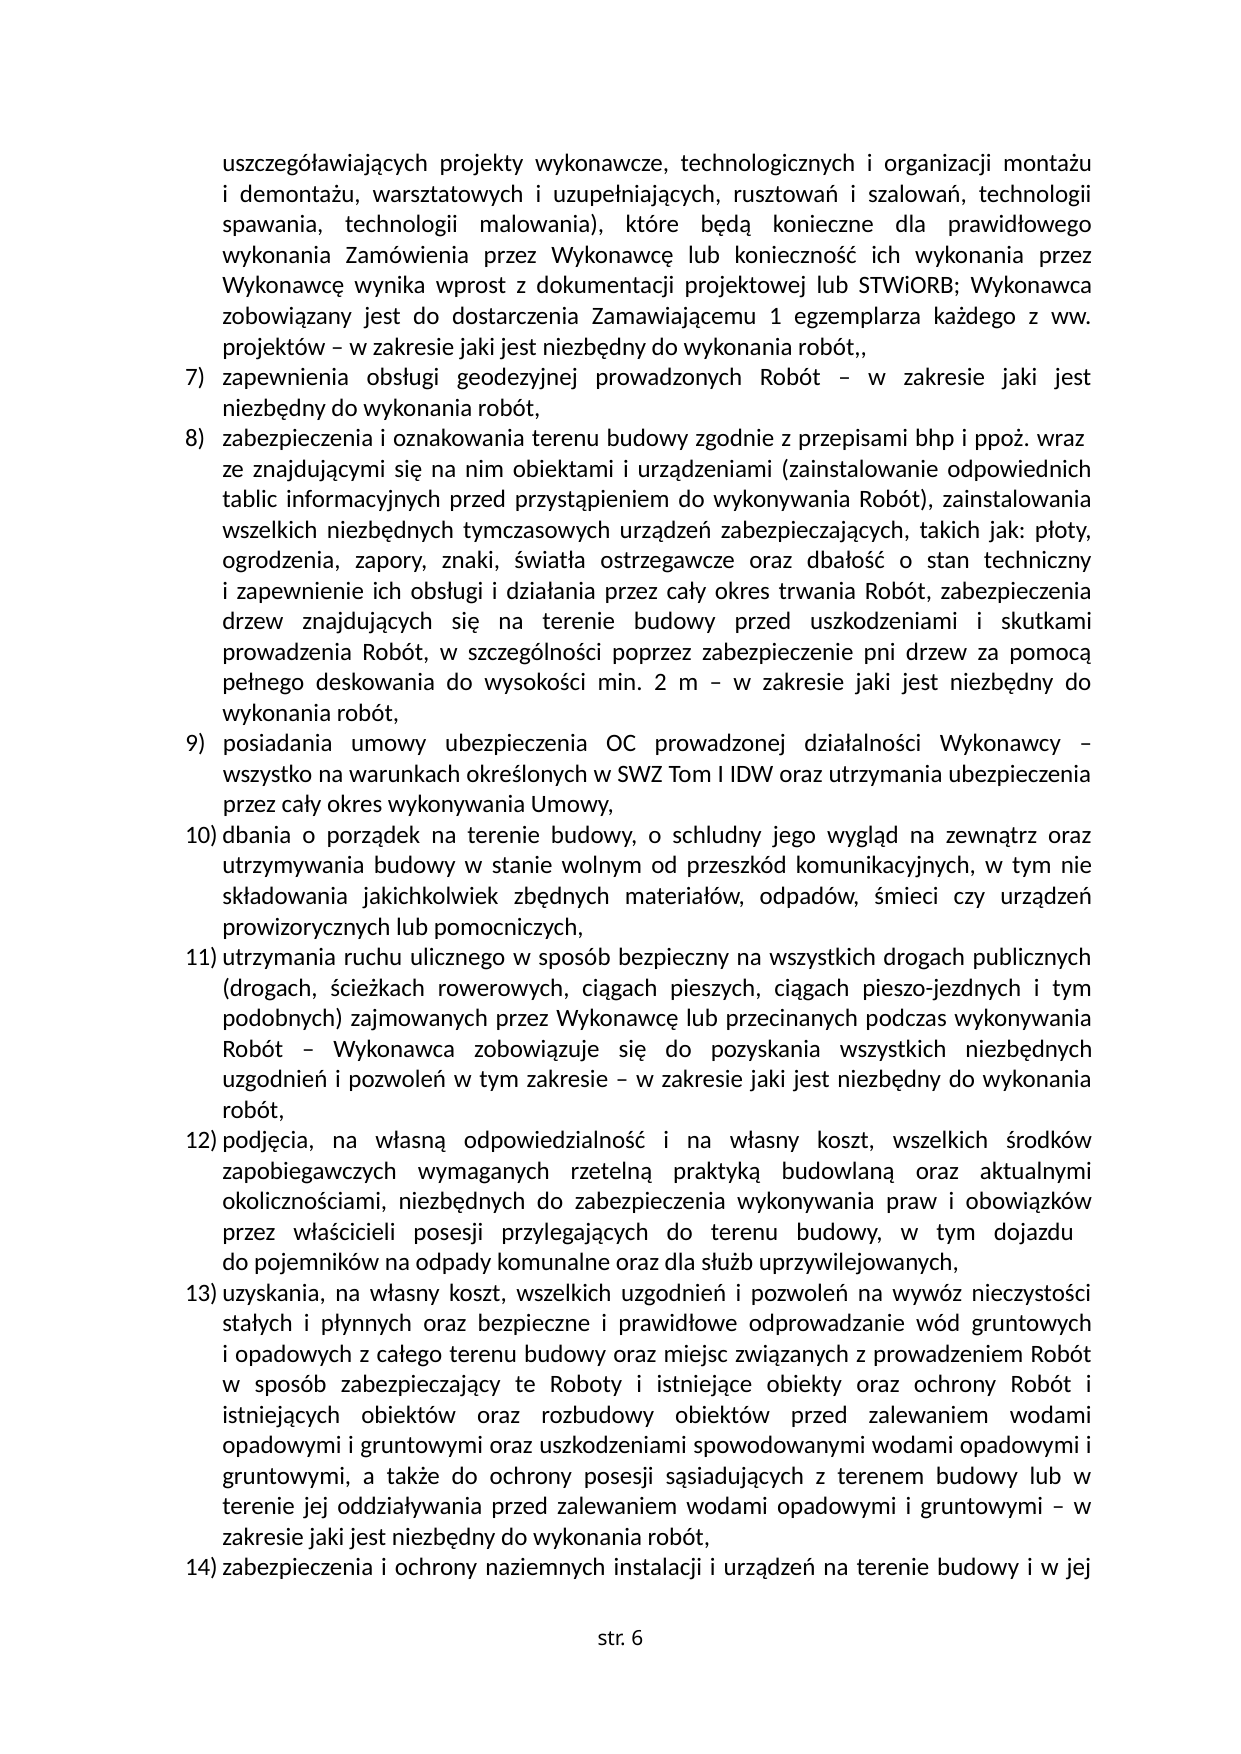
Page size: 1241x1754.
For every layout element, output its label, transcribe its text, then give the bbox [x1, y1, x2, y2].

list podjęcia, na własną odpowiedzialność i na własny koszt, wszelkich środków zapobiegawczych wymaganych rzetelną praktyką budowlaną oraz aktualnymi okolicznościami, niezbędnych do zabezpieczenia wykonywania praw i obowiązków przez właścicieli posesji przylegających do terenu budowy, w tym dojazdu do pojemników na odpady komunalne oraz dla służb uprzywilejowanych, [185, 1124, 1093, 1277]
list zapewnienia obsługi geodezyjnej prowadzonych Robót – w zakresie jaki jest niezbędny do wykonania robót, [185, 361, 1093, 422]
list dbania o porządek na terenie budowy, o schludny jego wygląd na zewnątrz oraz utrzymywania budowy w stanie wolnym od przeszkód komunikacyjnych, w tym nie składowania jakichkolwiek zbędnych materiałów, odpadów, śmieci czy urządzeń prowizorycznych lub pomocniczych, [185, 819, 1093, 941]
list posiadania umowy ubezpieczenia OC prowadzonej działalności Wykonawcy – wszystko na warunkach określonych w SWZ Tom I IDW oraz utrzymania ubezpieczenia przez cały okres wykonywania Umowy, [185, 727, 1093, 819]
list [185, 1552, 1093, 1582]
list uzyskania, na własny koszt, wszelkich uzgodnień i pozwoleń na wywóz nieczystości stałych i płynnych oraz bezpieczne i prawidłowe odprowadzanie wód gruntowych i opadowych z całego terenu budowy oraz miejsc związanych z prowadzeniem Robót w sposób zabezpieczający te Roboty i istniejące obiekty oraz ochrony Robót i istniejących obiektów oraz rozbudowy obiektów przed zalewaniem wodami opadowymi i gruntowymi oraz uszkodzeniami spowodowanymi wodami opadowymi i gruntowymi, a także do ochrony posesji sąsiadujących z terenem budowy lub w terenie jej oddziaływania przed zalewaniem wodami opadowymi i gruntowymi – w zakresie jaki jest niezbędny do wykonania robót, [185, 1277, 1093, 1552]
list utrzymania ruchu ulicznego w sposób bezpieczny na wszystkich drogach publicznych (drogach, ścieżkach rowerowych, ciągach pieszych, ciągach pieszo-jezdnych i tym podobnych) zajmowanych przez Wykonawcę lub przecinanych podczas wykonywania Robót – Wykonawca zobowiązuje się do pozyskania wszystkich niezbędnych uzgodnień i pozwoleń w tym zakresie – w zakresie jaki jest niezbędny do wykonania robót, [185, 941, 1093, 1124]
list zabezpieczenia i oznakowania terenu budowy zgodnie z przepisami bhp i ppoż. wraz ze znajdującymi się na nim obiektami i urządzeniami (zainstalowanie odpowiednich tablic informacyjnych przed przystąpieniem do wykonywania Robót), zainstalowania wszelkich niezbędnych tymczasowych urządzeń zabezpieczających, takich jak: płoty, ogrodzenia, zapory, znaki, światła ostrzegawcze oraz dbałość o stan techniczny i zapewnienie ich obsługi i działania przez cały okres trwania Robót, zabezpieczenia drzew znajdujących się na terenie budowy przed uszkodzeniami i skutkami prowadzenia Robót, w szczególności poprzez zabezpieczenie pni drzew za pomocą pełnego deskowania do wysokości min. 2 m – w zakresie jaki jest niezbędny do wykonania robót, [185, 422, 1093, 727]
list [185, 148, 1093, 361]
